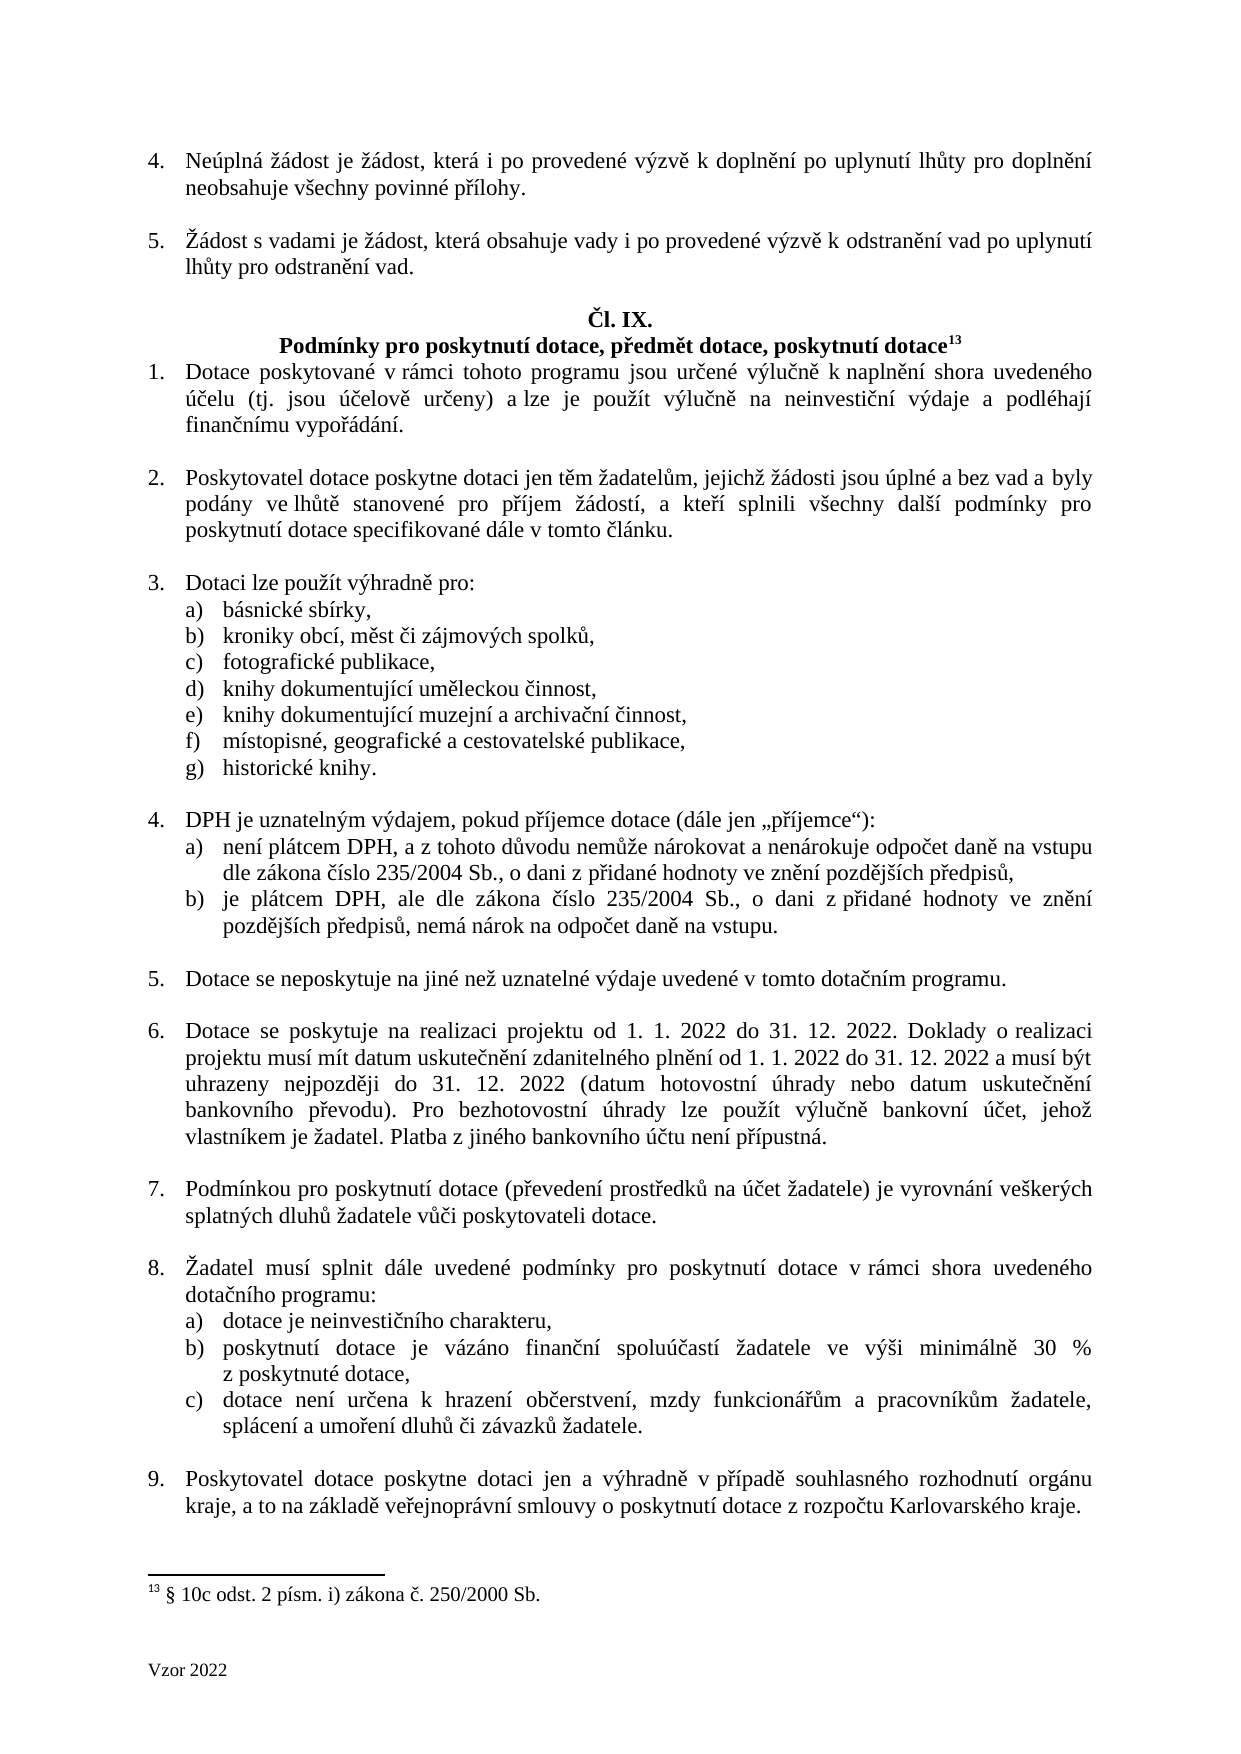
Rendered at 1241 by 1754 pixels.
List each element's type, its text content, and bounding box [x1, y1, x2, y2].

list Podmínkou pro poskytnutí dotace (převedení prostředků na účet žadatele) je vyrovnání veškerých splatných dluhů žadatele vůči poskytovateli dotace. [148, 1175, 1093, 1228]
text Čl. IX. [148, 306, 1093, 332]
list DPH je uznatelným výdajem, pokud příjemce dotace (dále jen „příjemce“): [148, 806, 1093, 833]
list kroniky obcí, měst či zájmových spolků, [185, 622, 1093, 648]
list poskytnutí dotace je vázáno finanční spoluúčastí žadatele ve výši minimálně 30 % z poskytnuté dotace, [185, 1333, 1093, 1386]
list místopisné, geografické a cestovatelské publikace, [185, 727, 1093, 754]
list Dotaci lze použít výhradně pro: [148, 569, 1093, 596]
list Dotace poskytované v rámci tohoto programu jsou určené výlučně k naplnění shora uvedeného účelu (tj. jsou účelově určeny) a lze je použít výlučně na neinvestiční výdaje a podléhají finančnímu vypořádání. [148, 358, 1093, 437]
list je plátcem DPH, ale dle zákona číslo 235/2004 Sb., o dani z přidané hodnoty ve znění pozdějších předpisů, nemá nárok na odpočet daně na vstupu. [185, 886, 1093, 938]
text Podmínky pro poskytnutí dotace, předmět dotace, poskytnutí dotace [148, 332, 1093, 358]
list není plátcem DPH, a z tohoto důvodu nemůže nárokovat a nenárokuje odpočet daně na vstupu dle zákona číslo 235/2004 Sb., o dani z přidané hodnoty ve znění pozdějších předpisů, [185, 833, 1093, 886]
list Poskytovatel dotace poskytne dotaci jen těm žadatelům, jejichž žádosti jsou úplné a bez vad a byly podány ve lhůtě stanovené pro příjem žádostí, a kteří splnili všechny další podmínky pro poskytnutí dotace specifikované dále v tomto článku. [148, 464, 1093, 543]
list fotografické publikace, [185, 648, 1093, 675]
list Dotace se neposkytuje na jiné než uznatelné výdaje uvedené v tomto dotačním programu. [148, 964, 1093, 991]
list knihy dokumentující muzejní a archivační činnost, [185, 701, 1093, 727]
list dotace je neinvestičního charakteru, [185, 1307, 1093, 1333]
list dotace není určena k hrazení občerstvení, mzdy funkcionářům a pracovníkům žadatele, splácení a umoření dluhů či závazků žadatele. [185, 1386, 1093, 1439]
list historické knihy. [185, 754, 1093, 780]
list Žádost s vadami je žádost, která obsahuje vady i po provedené výzvě k odstranění vad po uplynutí lhůty pro odstranění vad. [148, 227, 1093, 279]
list Poskytovatel dotace poskytne dotaci jen a výhradně v případě souhlasného rozhodnutí orgánu kraje, a to na základě veřejnoprávní smlouvy o poskytnutí dotace z rozpočtu Karlovarského kraje. [148, 1465, 1093, 1518]
list Žadatel musí splnit dále uvedené podmínky pro poskytnutí dotace v rámci shora uvedeného dotačního programu: [148, 1254, 1093, 1307]
list básnické sbírky, [185, 596, 1093, 622]
list knihy dokumentující uměleckou činnost, [185, 675, 1093, 701]
list Dotace se poskytuje na realizaci projektu od 1. 1. 2022 do 31. 12. 2022. Doklady o realizaci projektu musí mít datum uskutečnění zdanitelného plnění od 1. 1. 2022 do 31. 12. 2022 a musí být uhrazeny nejpozději do 31. 12. 2022 (datum hotovostní úhrady nebo datum uskutečnění bankovního převodu). Pro bezhotovostní úhrady lze použít výlučně bankovní účet, jehož vlastníkem je žadatel. Platba z jiného bankovního účtu není přípustná. [148, 1017, 1093, 1149]
list Neúplná žádost je žádost, která i po provedené výzvě k doplnění po uplynutí lhůty pro doplnění neobsahuje všechny povinné přílohy. [148, 148, 1093, 200]
